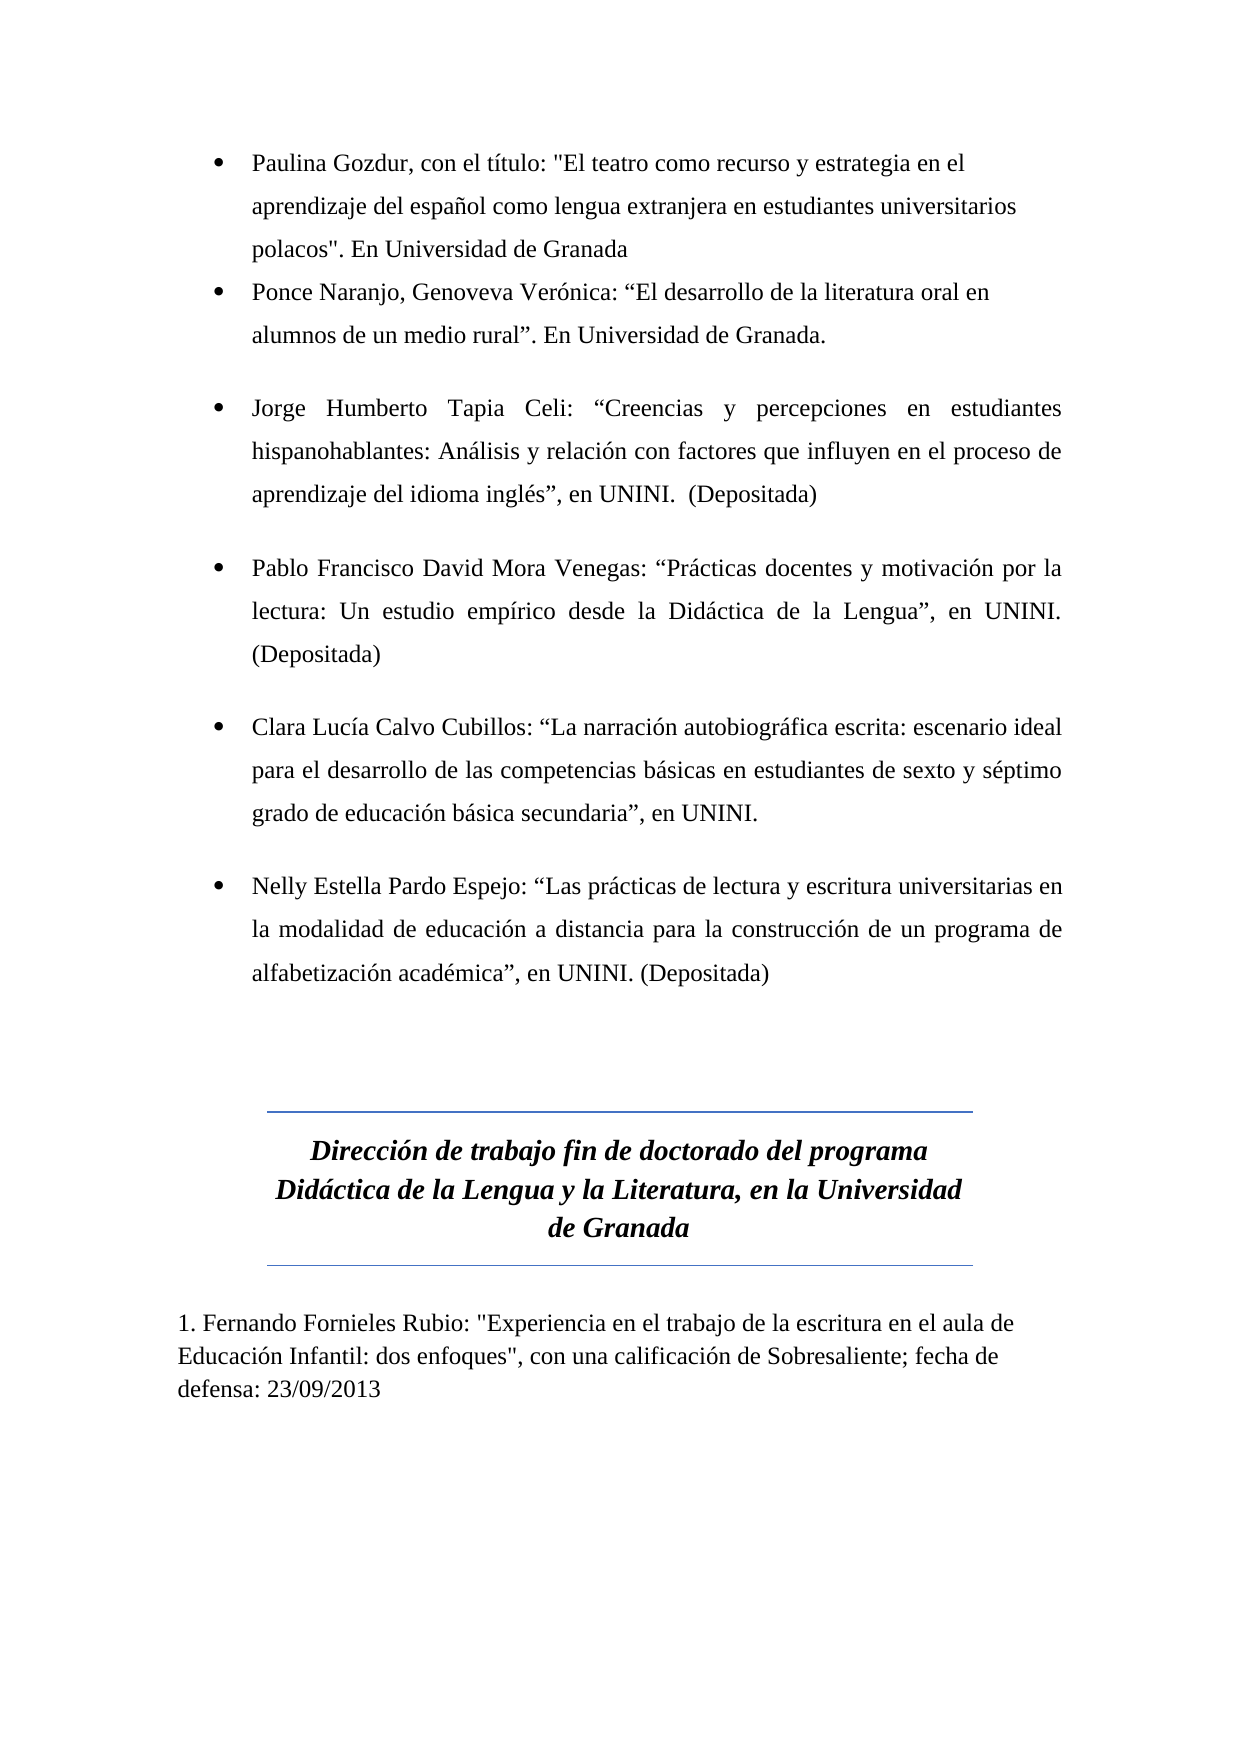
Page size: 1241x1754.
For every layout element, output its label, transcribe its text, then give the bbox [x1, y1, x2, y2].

list Pablo Francisco David Mora Venegas: “Prácticas docentes y motivación por la lectura: Un estudio empírico desde la Didáctica de la Lengua”, en UNINI. (Depositada) [214, 553, 1063, 668]
list Paulina Gozdur, con el título: "El teatro como recurso y estrategia en el aprendizaje del español como lengua extranjera en estudiantes universitarios polacos". En Universidad de Granada [214, 148, 1063, 263]
list Jorge Humberto Tapia Celi: “Creencias y percepciones en estudiantes hispanohablantes: Análisis y relación con factores que influyen en el proceso de aprendizaje del idioma inglés”, en UNINI. (Depositada) [214, 393, 1063, 508]
list Ponce Naranjo, Genoveva Verónica: “El desarrollo de la literatura oral en alumnos de un medio rural”. En Universidad de Granada. [214, 277, 1063, 349]
text 1. Fernando Fornieles Rubio: "Experiencia en el trabajo de la escritura en el aula de Educación Infantil: dos enfoques", con una calificación de Sobresaliente; fecha de defensa: 23/09/2013 [177, 1308, 1063, 1403]
list Nelly Estella Pardo Espejo: “Las prácticas de lectura y escritura universitarias en la modalidad de educación a distancia para la construcción de un programa de alfabetización académica”, en UNINI. (Depositada) [214, 871, 1063, 986]
list Clara Lucía Calvo Cubillos: “La narración autobiográfica escrita: escenario ideal para el desarrollo de las competencias básicas en estudiantes de sexto y séptimo grado de educación básica secundaria”, en UNINI. [214, 712, 1063, 827]
text Dirección de trabajo fin de doctorado del programa Didáctica de la Lengua y la Literatura, en la Universidad de Granada [267, 1113, 973, 1265]
